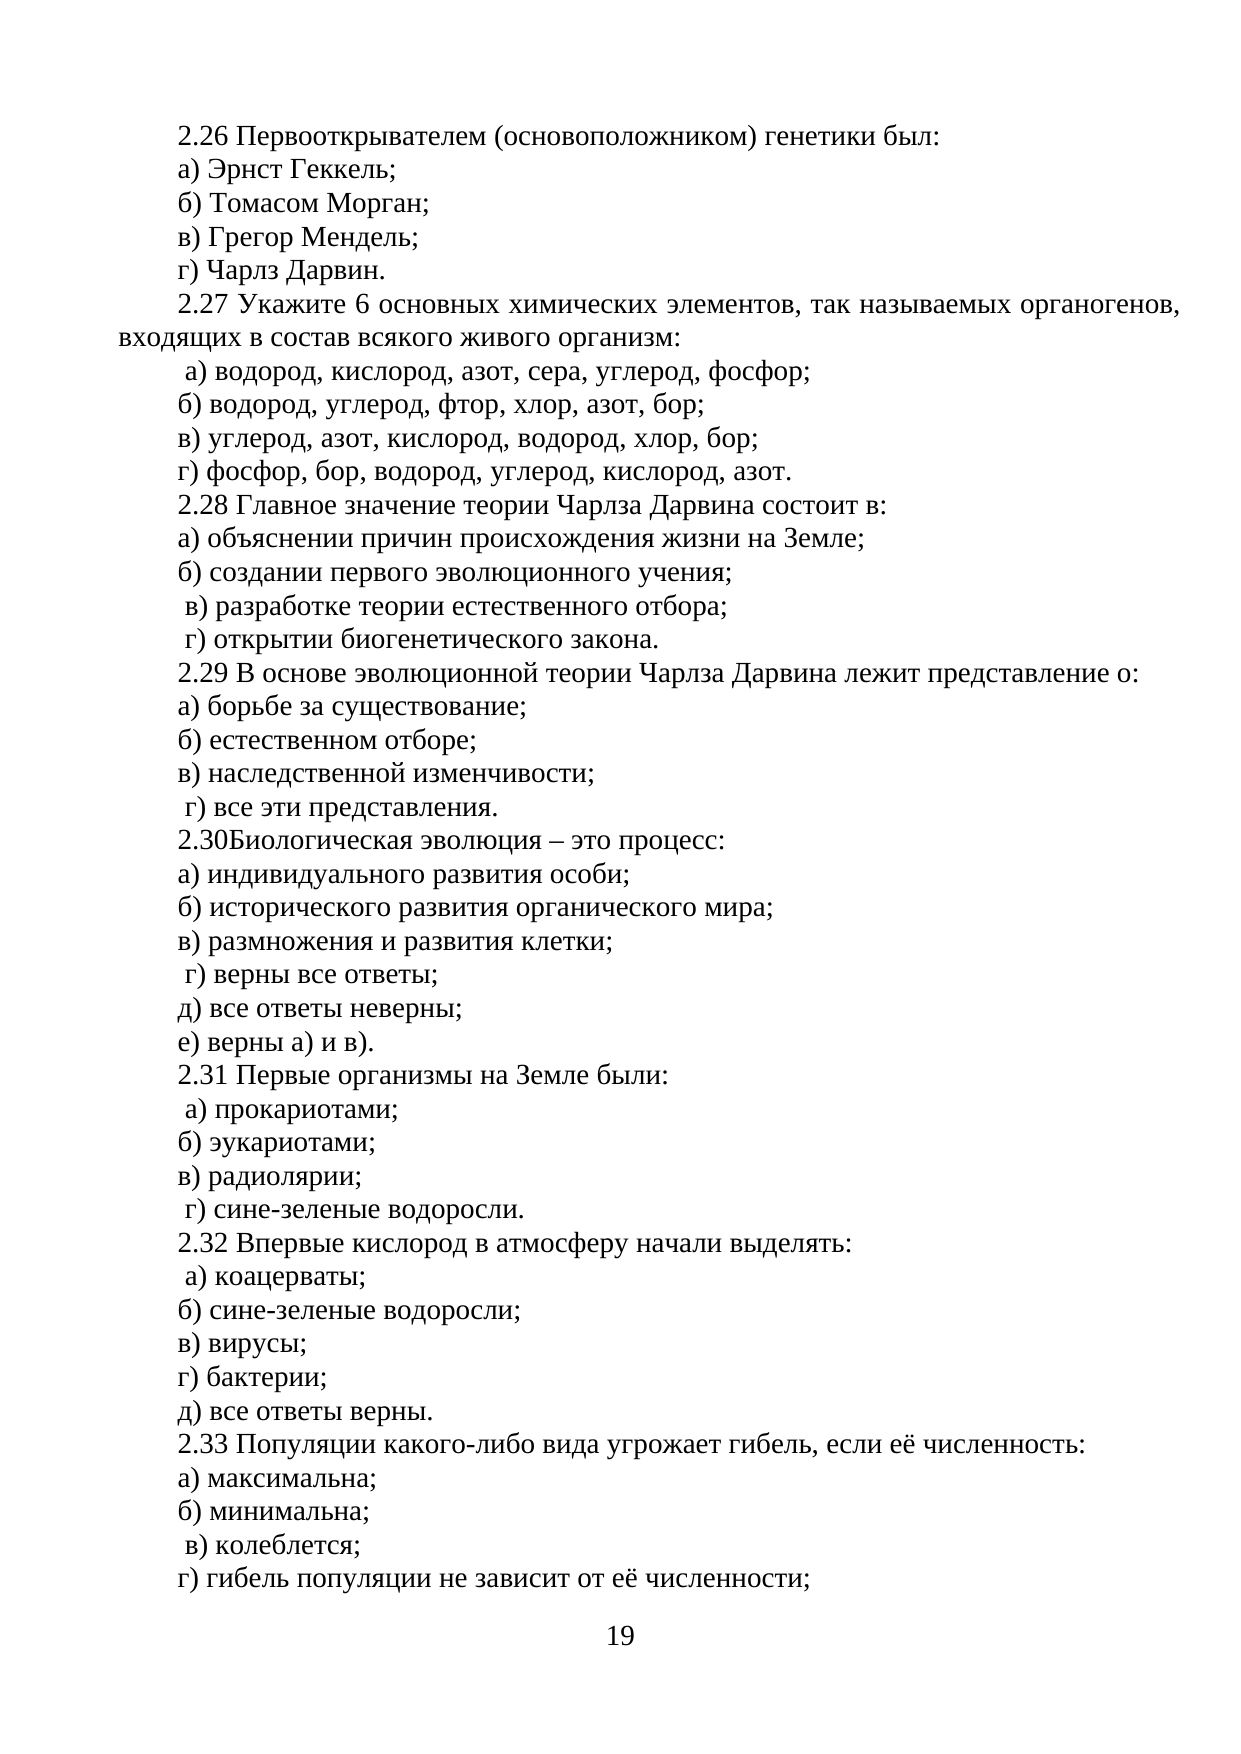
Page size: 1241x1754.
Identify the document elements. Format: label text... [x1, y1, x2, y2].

text г) сине-зеленые водоросли. [118, 1191, 1181, 1225]
text б) эукариотами; [118, 1124, 1181, 1158]
text 2.29 В основе эволюционной теории Чарлза Дарвина лежит представление о: [118, 655, 1181, 688]
text б) сине-зеленые водоросли; [118, 1292, 1181, 1326]
text 2.28 Главное значение теории Чарлза Дарвина состоит в: [118, 487, 1181, 521]
text в) размножения и развития клетки; [118, 923, 1181, 957]
text г) Чарлз Дарвин. [118, 252, 1181, 286]
text а) водород, кислород, азот, сера, углерод, фосфор; [118, 353, 1181, 386]
text д) все ответы неверны; [118, 990, 1181, 1024]
text 2.26 Первооткрывателем (основоположником) генетики был: [118, 118, 1181, 152]
text 2.27 Укажите 6 основных химических элементов, так называемых органогенов, входящих в состав всякого живого организм: [118, 286, 1181, 353]
text в) радиолярии; [118, 1158, 1181, 1191]
text а) коацерваты; [118, 1258, 1181, 1292]
text а) максимальна; [118, 1460, 1181, 1493]
text б) водород, углерод, фтор, хлор, азот, бор; [118, 386, 1181, 420]
text е) верны а) и в). [118, 1024, 1181, 1057]
text в) углерод, азот, кислород, водород, хлор, бор; [118, 420, 1181, 453]
text а) индивидуального развития особи; [118, 856, 1181, 889]
text а) Эрнст Геккель; [118, 152, 1181, 185]
text а) объяснении причин происхождения жизни на Земле; [118, 521, 1181, 554]
text г) открытии биогенетического закона. [118, 621, 1181, 655]
text в) колеблется; [118, 1527, 1181, 1560]
text б) исторического развития органического мира; [118, 889, 1181, 923]
text б) минимальна; [118, 1493, 1181, 1527]
text 2.30Биологическая эволюция – это процесс: [118, 822, 1181, 856]
text 2.33 Популяции какого-либо вида угрожает гибель, если её численность: [118, 1426, 1181, 1460]
text в) разработке теории естественного отбора; [118, 588, 1181, 621]
text 2.32 Впервые кислород в атмосферу начали выделять: [118, 1225, 1181, 1258]
text г) бактерии; [118, 1359, 1181, 1393]
text в) наследственной изменчивости; [118, 755, 1181, 789]
text г) фосфор, бор, водород, углерод, кислород, азот. [118, 453, 1181, 487]
text а) борьбе за существование; [118, 688, 1181, 722]
text в) Грегор Мендель; [118, 219, 1181, 252]
text б) естественном отборе; [118, 722, 1181, 755]
text г) верны все ответы; [118, 957, 1181, 990]
text в) вирусы; [118, 1326, 1181, 1359]
text 2.31 Первые организмы на Земле были: [118, 1057, 1181, 1091]
text д) все ответы верны. [118, 1393, 1181, 1426]
text б) создании первого эволюционного учения; [118, 554, 1181, 588]
text б) Томасом Морган; [118, 185, 1181, 219]
text г) все эти представления. [118, 789, 1181, 822]
text а) прокариотами; [118, 1091, 1181, 1124]
text г) гибель популяции не зависит от её численности; [118, 1560, 1181, 1594]
